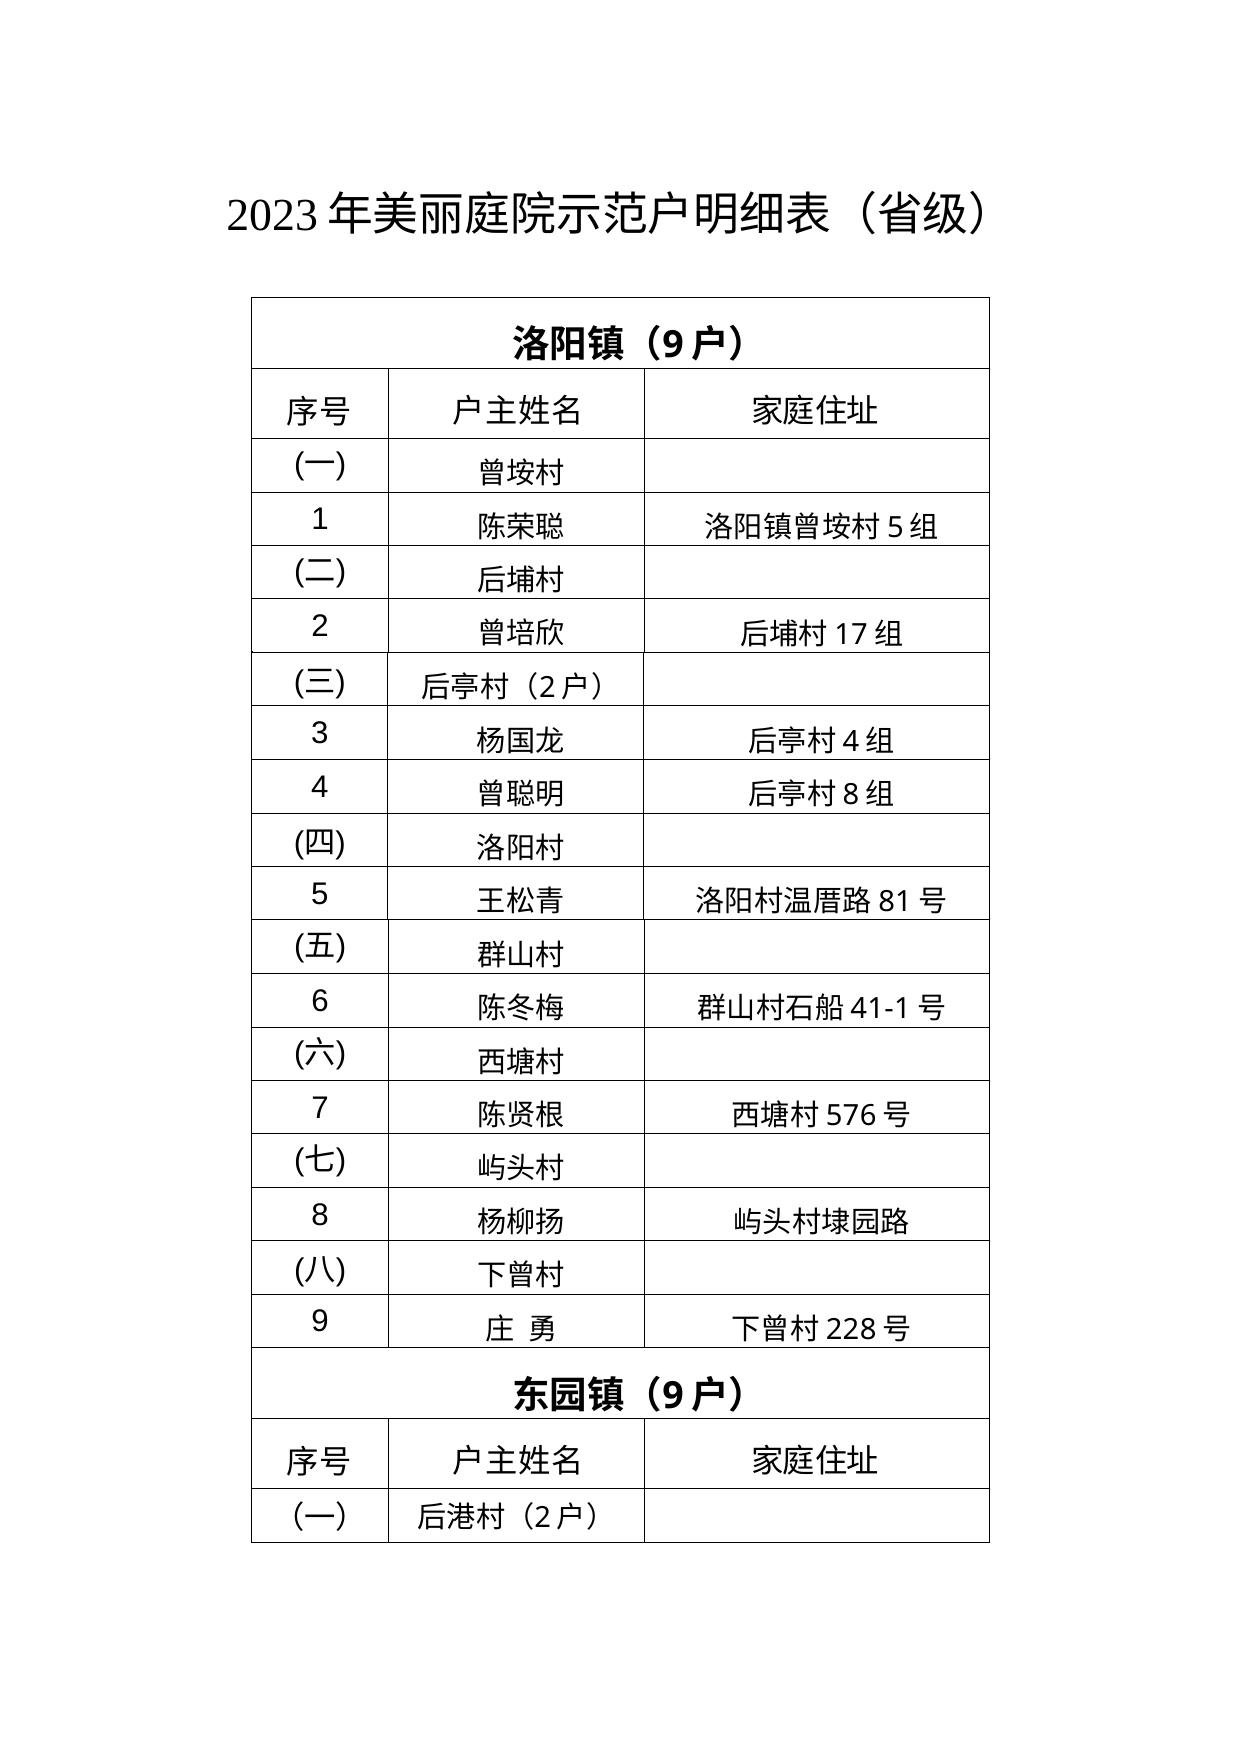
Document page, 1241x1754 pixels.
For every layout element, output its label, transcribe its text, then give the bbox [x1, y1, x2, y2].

table_cell 群山村石船41-1号 [645, 974, 989, 1026]
table_cell [645, 546, 989, 598]
table_cell (六) [252, 1028, 388, 1080]
table_cell 曾垵村 [389, 439, 644, 491]
table_cell 下曾村 [389, 1241, 644, 1293]
table_cell 后亭村8组 [644, 760, 989, 812]
table_cell 下曾村228号 [645, 1295, 989, 1347]
table_cell (七) [252, 1134, 388, 1187]
table_cell 庄 勇 [389, 1295, 644, 1347]
table_cell 西塘村 [389, 1028, 644, 1080]
table_cell 杨柳扬 [389, 1188, 644, 1240]
table_cell 屿头村埭园路 [645, 1188, 989, 1240]
table_cell 陈荣聪 [389, 493, 644, 545]
table_cell [645, 1489, 989, 1542]
table_cell 家庭住址 [645, 369, 989, 438]
table_cell 东园镇（9户） [252, 1348, 989, 1418]
table_cell 家庭住址 [645, 1419, 989, 1488]
table_cell 6 [252, 974, 388, 1026]
table_cell 序号 [252, 369, 388, 438]
text 2023年美丽庭院示范户明细表（省级） [187, 162, 1053, 259]
table_cell 户主姓名 [389, 1419, 644, 1488]
table_cell [644, 814, 989, 866]
table_cell 杨国龙 [388, 706, 643, 759]
table_cell [645, 1134, 989, 1187]
table_cell 屿头村 [389, 1134, 644, 1187]
table_cell （一） [252, 1489, 388, 1542]
table_cell 后港村（2户） [389, 1489, 644, 1542]
table_cell [645, 1241, 989, 1293]
table_cell 王松青 [388, 867, 643, 919]
table_cell 户主姓名 [389, 369, 644, 438]
table_cell 3 [252, 706, 387, 759]
table_cell 1 [252, 493, 388, 545]
table_cell [645, 1028, 989, 1080]
table_cell 9 [252, 1295, 388, 1347]
table_cell (一) [252, 439, 388, 491]
table_cell 洛阳村 [388, 814, 643, 866]
table_cell 后埔村 [389, 546, 644, 598]
table_cell (三) [252, 653, 387, 705]
table_cell [645, 920, 989, 973]
table_cell 5 [252, 867, 387, 919]
table_cell (四) [252, 814, 387, 866]
table_cell [645, 439, 989, 491]
table_header 洛阳镇（9户） [252, 298, 989, 368]
table_cell 西塘村576号 [645, 1081, 989, 1133]
table_cell [644, 653, 989, 705]
table_cell 群山村 [389, 920, 644, 973]
table_cell 洛阳镇曾垵村5组 [645, 493, 989, 545]
table_cell 4 [252, 760, 387, 812]
table_cell 序号 [252, 1419, 388, 1488]
table_cell 后亭村（2户） [388, 653, 643, 705]
table_cell 8 [252, 1188, 388, 1240]
table_cell 洛阳村温厝路81号 [644, 867, 989, 919]
table_cell 陈贤根 [389, 1081, 644, 1133]
table_cell 曾培欣 [389, 599, 644, 652]
table_cell 2 [252, 599, 388, 652]
table_cell 后埔村17组 [645, 599, 989, 652]
table_cell (二) [252, 546, 388, 598]
table_cell 曾聪明 [388, 760, 643, 812]
table_cell (五) [252, 920, 388, 973]
table_cell 后亭村4组 [644, 706, 989, 759]
table_cell 陈冬梅 [389, 974, 644, 1026]
table_cell 7 [252, 1081, 388, 1133]
table_cell (八) [252, 1241, 388, 1293]
